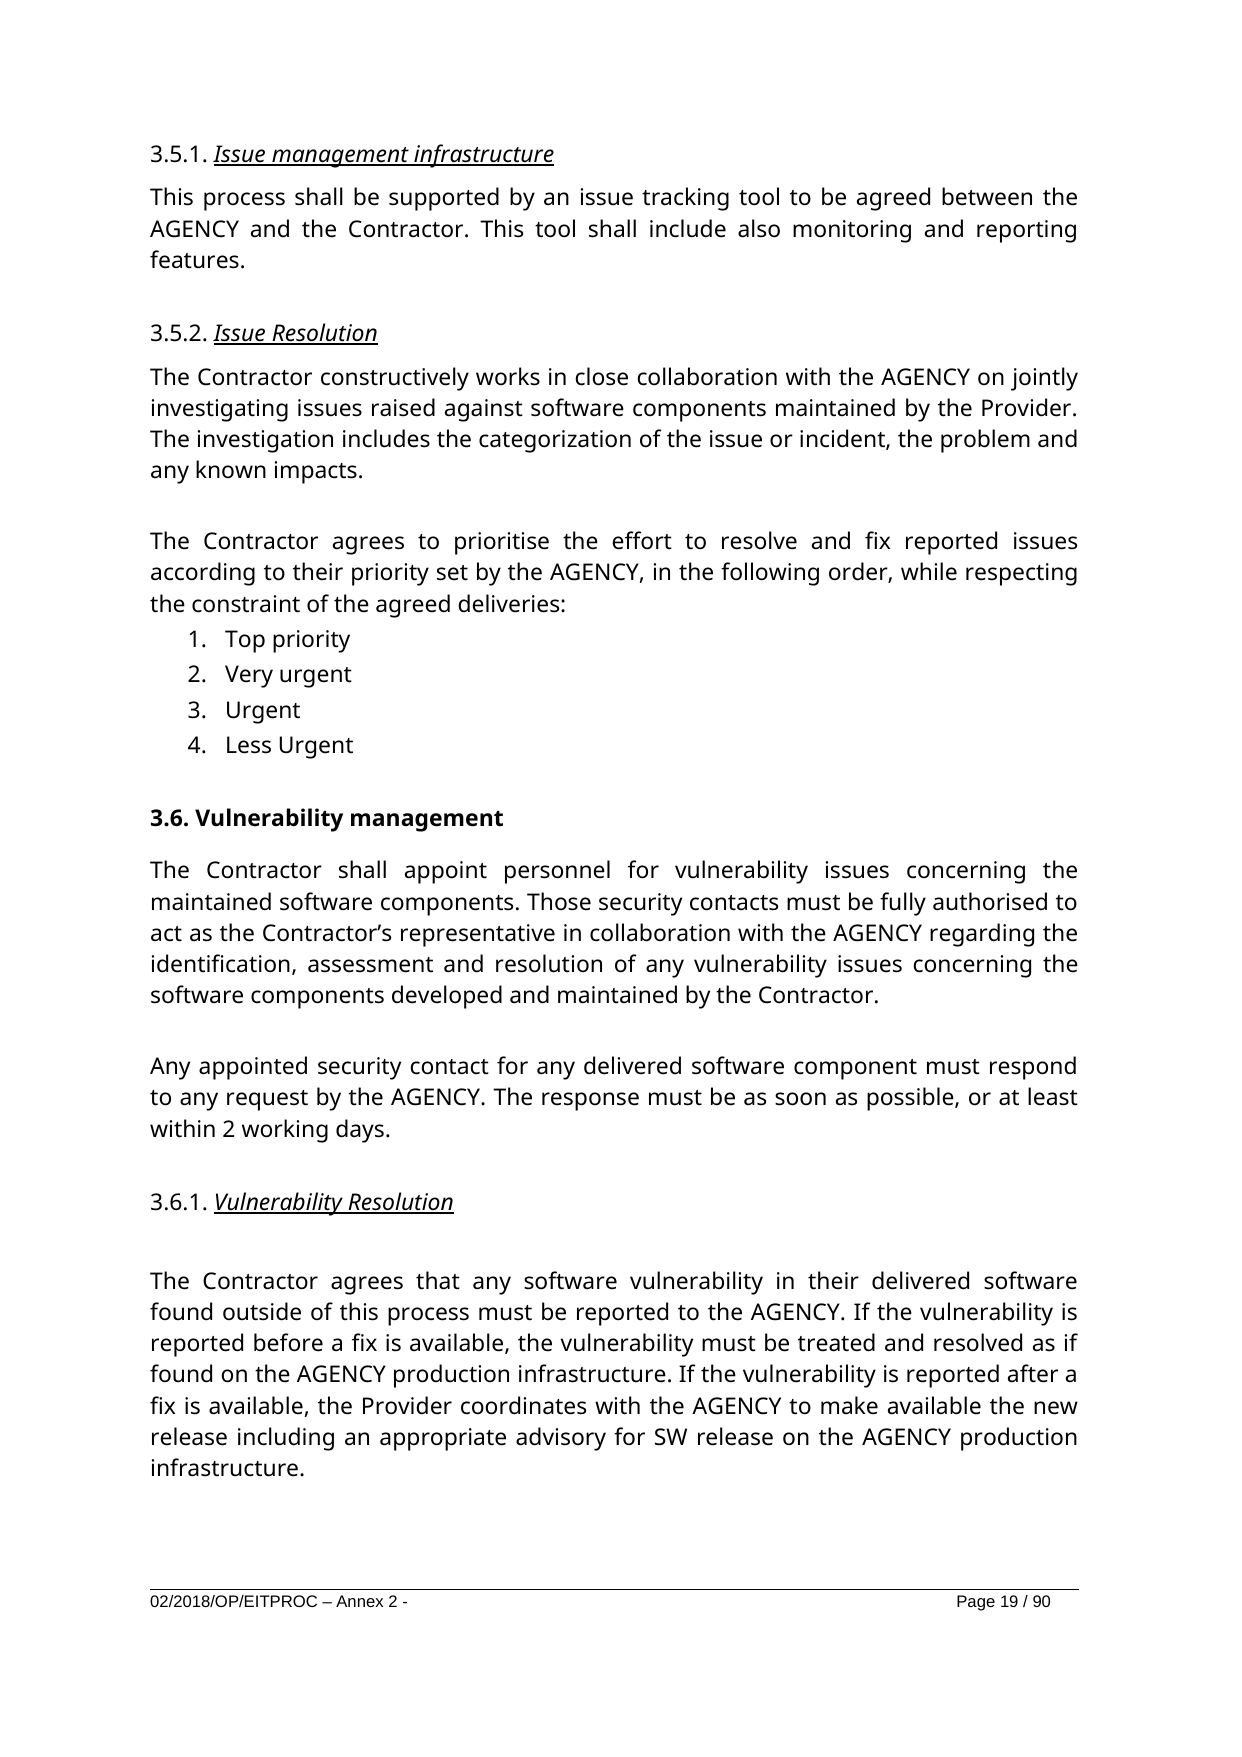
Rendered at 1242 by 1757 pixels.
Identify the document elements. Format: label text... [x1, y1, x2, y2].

text The Contractor agrees to prioritise the effort to resolve and fix reported issues according to their priority set by the AGENCY, in the following order, while respecting the constraint of the agreed deliveries: [150, 525, 1079, 619]
list Very urgent [187, 658, 1079, 689]
subtitle Issue management infrastructure [150, 137, 1079, 169]
list Urgent [187, 694, 1079, 725]
subtitle Issue Resolution [150, 317, 1079, 348]
list Top priority [187, 623, 1079, 654]
text This process shall be supported by an issue tracking tool to be agreed between the AGENCY and the Contractor. This tool shall include also monitoring and reporting features. [150, 181, 1079, 275]
subtitle Vulnerability management [150, 802, 1079, 833]
text The Contractor constructively works in close collaboration with the AGENCY on jointly investigating issues raised against software components maintained by the Provider. The investigation includes the categorization of the issue or incident, the problem and any known impacts. [150, 360, 1079, 485]
list Less Urgent [187, 729, 1079, 760]
text The Contractor agrees that any software vulnerability in their delivered software found outside of this process must be reported to the AGENCY. If the vulnerability is reported before a fix is available, the vulnerability must be treated and resolved as if found on the AGENCY production infrastructure. If the vulnerability is reported after a fix is available, the Provider coordinates with the AGENCY to make available the new release including an appropriate advisory for SW release on the AGENCY production infrastructure. [150, 1264, 1079, 1483]
subtitle Vulnerability Resolution [150, 1185, 1079, 1217]
text Any appointed security contact for any delivered software component must respond to any request by the AGENCY. The response must be as soon as possible, or at least within 2 working days. [150, 1050, 1079, 1144]
text The Contractor shall appoint personnel for vulnerability issues concerning the maintained software components. Those security contacts must be fully authorised to act as the Contractor’s representative in collaboration with the AGENCY regarding the identification, assessment and resolution of any vulnerability issues concerning the software components developed and maintained by the Contractor. [150, 854, 1079, 1010]
